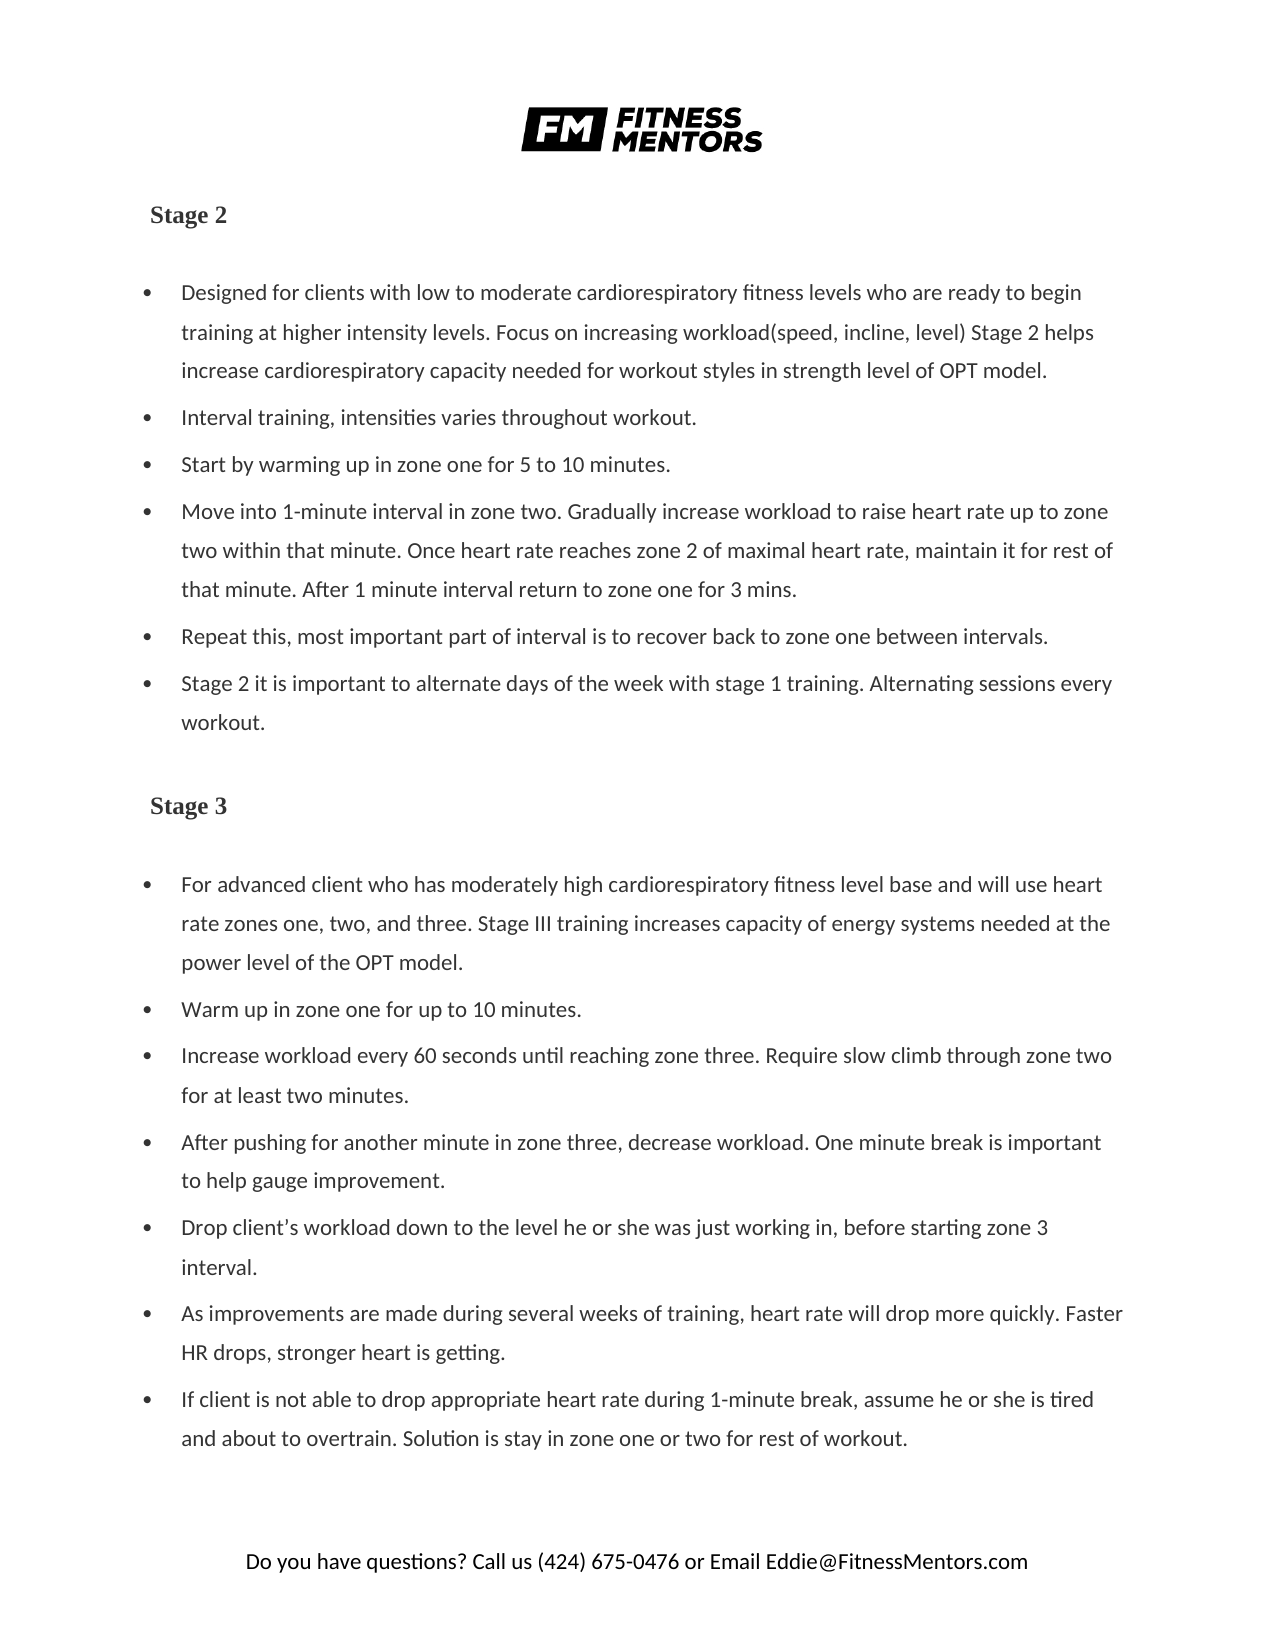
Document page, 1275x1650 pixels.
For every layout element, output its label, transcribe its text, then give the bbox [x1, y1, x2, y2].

list Move into 1-minute interval in zone two. Gradually increase workload to raise heart rate up to zone two within that minute. Once heart rate reaches zone 2 of maximal heart rate, maintain it for rest of that minute. After 1 minute interval return to zone one for 3 mins. [144, 486, 1125, 603]
list Increase workload every 60 seconds until reaching zone three. Require slow climb through zone two for at least two minutes. [144, 1031, 1125, 1109]
picture [487, 75, 788, 184]
text Stage 3 [150, 791, 1125, 820]
list Designed for clients with low to moderate cardiorespiratory fitness levels who are ready to begin training at higher intensity levels. Focus on increasing workload(speed, incline, level) Stage 2 helps increase cardiorespiratory capacity needed for workout styles in strength level of OPT model. [144, 267, 1125, 385]
list If client is not able to drop appropriate heart rate during 1-minute break, assume he or she is tired and about to overtrain. Solution is stay in zone one or two for rest of workout. [144, 1374, 1125, 1452]
list For advanced client who has moderately high cardiorespiratory fitness level base and will use heart rate zones one, two, and three. Stage III training increases capacity of energy systems needed at the power level of the OPT model. [144, 859, 1125, 976]
list Drop client’s workload down to the level he or she was just working in, before starting zone 3 interval. [144, 1202, 1125, 1281]
list Stage 2 it is important to alternate days of the week with stage 1 training. Alternating sessions every workout. [144, 658, 1125, 736]
list As improvements are made during several weeks of training, heart rate will drop more quickly. Faster HR drops, stronger heart is getting. [144, 1288, 1125, 1367]
text Stage 2 [150, 200, 1125, 228]
list After pushing for another minute in zone three, decrease workload. One minute break is important to help gauge improvement. [144, 1117, 1125, 1195]
list Warm up in zone one for up to 10 minutes. [144, 984, 1125, 1023]
list Repeat this, most important part of interval is to recover back to zone one between intervals. [144, 611, 1125, 650]
list Start by warming up in zone one for 5 to 10 minutes. [144, 439, 1125, 478]
list Interval training, intensities varies throughout workout. [144, 392, 1125, 432]
